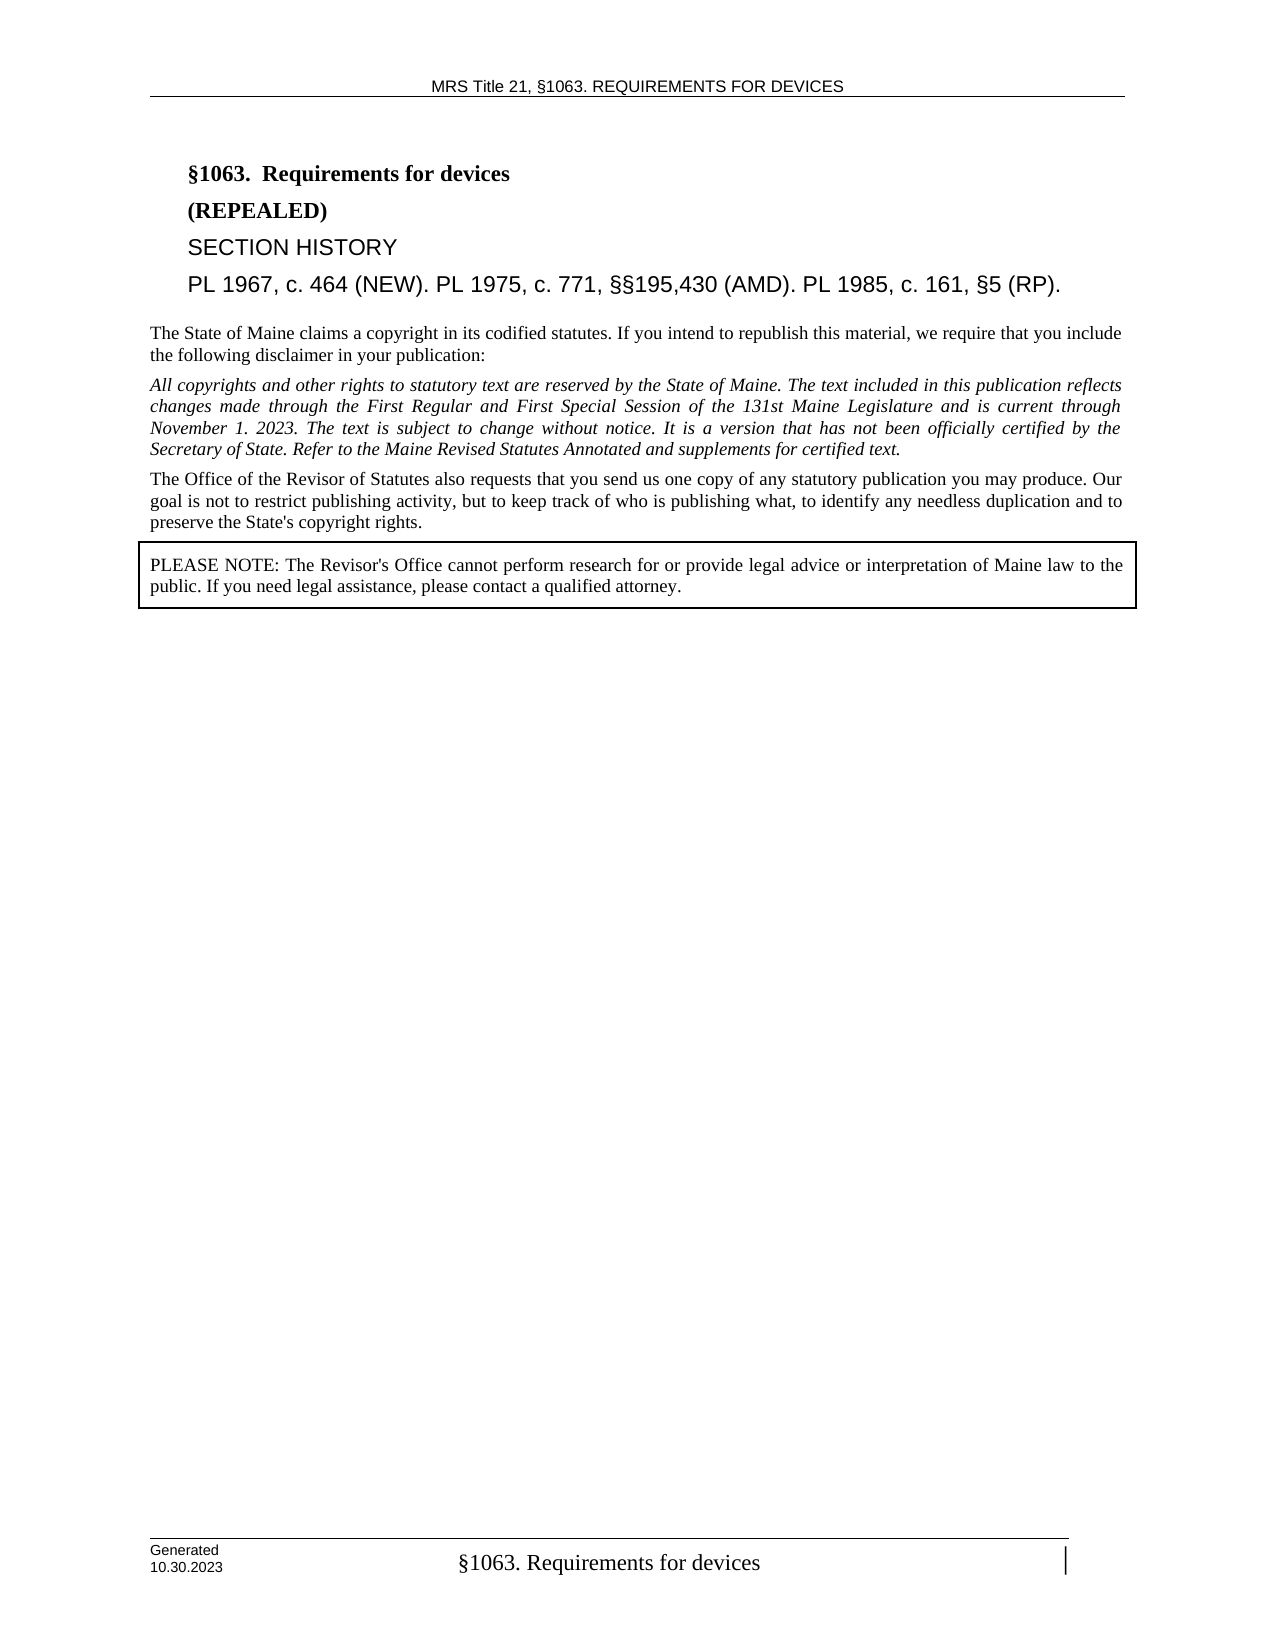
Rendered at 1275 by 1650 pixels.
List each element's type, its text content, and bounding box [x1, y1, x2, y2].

text PL 1967, c. 464 (NEW). PL 1975, c. 771, §§195,430 (AMD). PL 1985, c. 161, §5 (RP). [187, 271, 1125, 297]
text SECTION HISTORY [187, 234, 1125, 260]
text The Office of the Revisor of Statutes also requests that you send us one copy of any statutory publication you may produce. Our goal is not to restrict publishing activity, but to keep track of who is publishing what, to identify any needless duplication and to preserve the State's copyright rights. [150, 468, 1125, 533]
text The State of Maine claims a copyright in its codified statutes. If you intend to republish this material, we require that you include the following disclaimer in your publication: [150, 322, 1125, 365]
text All copyrights and other rights to statutory text are reserved by the State of Maine. The text included in this publication reflects changes made through the First Regular and First Special Session of the 131st Maine Legislature and is current through November 1. 2023 . The text is subject to change without notice. It is a version that has not been officially certified by the Secretary of State. Refer to the Maine Revised Statutes Annotated and supplements for certified text. [150, 373, 1125, 460]
text PLEASE NOTE: The Revisor's Office cannot perform research for or provide legal advice or interpretation of Maine law to the public. If you need legal assistance, please contact a qualified attorney. [140, 543, 1135, 607]
text §1063. Requirements for devices [187, 160, 1125, 187]
text (REPEALED) [187, 197, 1125, 223]
